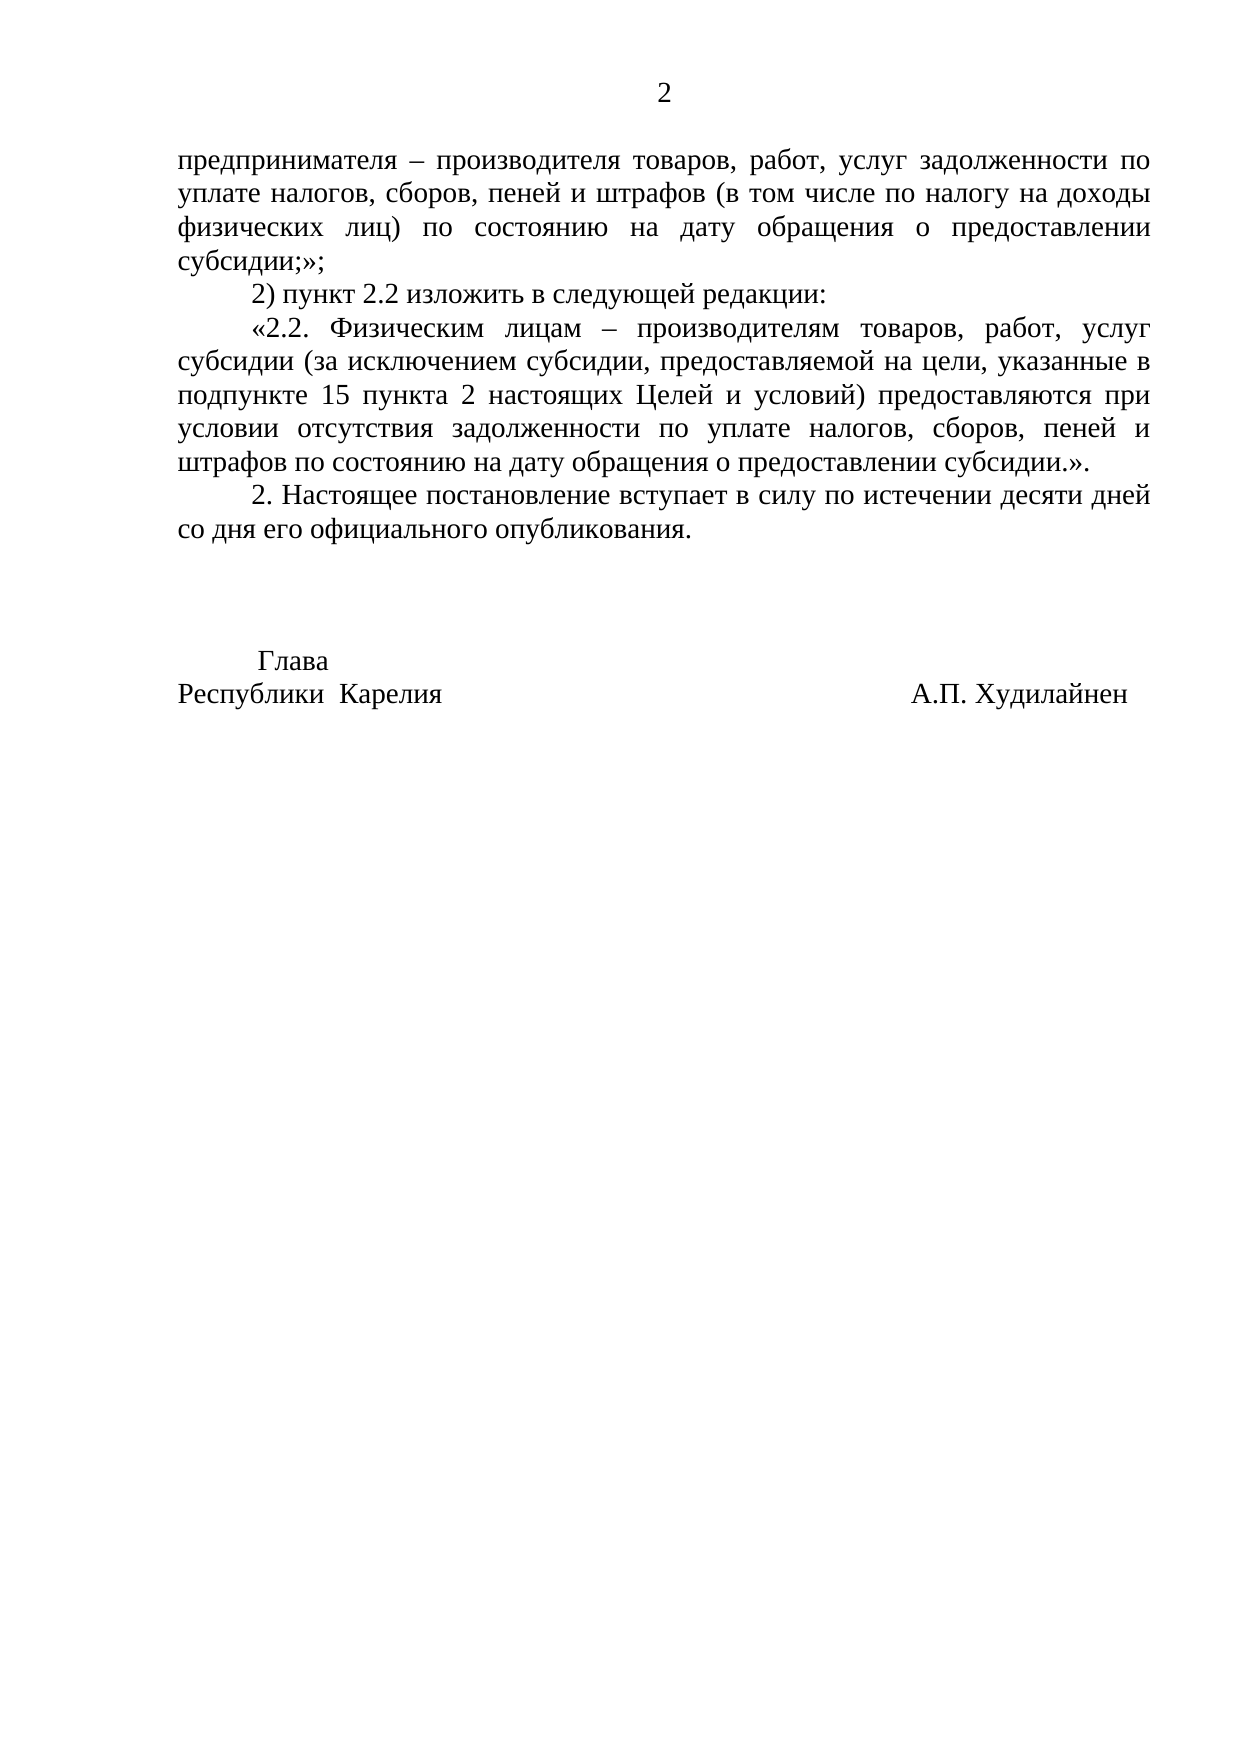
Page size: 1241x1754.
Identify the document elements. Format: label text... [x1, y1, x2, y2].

text Республики Карелия А.П. Худилайнен [177, 676, 1152, 710]
text 2. Настоящее постановление вступает в силу по истечении десяти дней со дня его официального опубликования. [177, 477, 1152, 544]
text Глава [177, 643, 1152, 676]
text «2.2. Физическим лицам – производителям товаров, работ, услуг субсидии (за исключением субсидии, предоставляемой на цели, указанные в подпункте 15 пункта 2 настоящих Целей и условий) предоставляются при условии отсутствия задолженности по уплате налогов, сборов, пеней и штрафов по состоянию на дату обращения о предоставлении субсидии.». [177, 310, 1152, 477]
text 2) пункт 2.2 изложить в следующей редакции: [177, 276, 1152, 310]
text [177, 142, 1152, 276]
